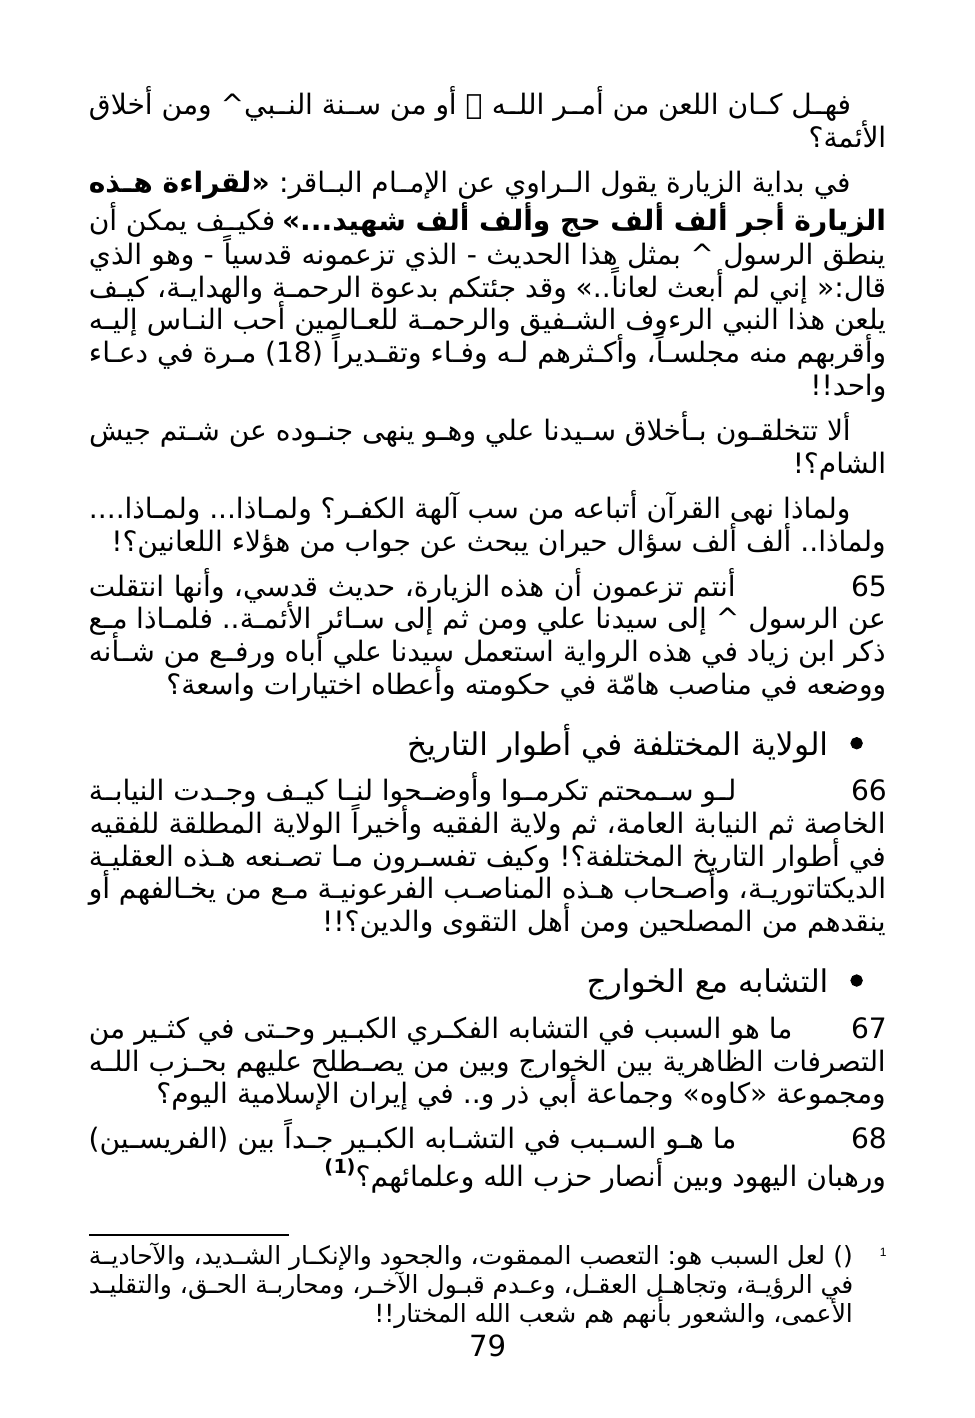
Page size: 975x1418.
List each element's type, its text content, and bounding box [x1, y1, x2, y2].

list ما هو السبب في التشابه الفكري الكبير وحتى في كثير من التصرفات الظاهرية بين الخوارج وبين من يصطلح عليهم بحزب الله ومجموعة «كاوه» وجماعة أبي ذر و.. في إيران الإسلامية اليوم؟ [89, 1012, 886, 1110]
list لو سمحتم تكرموا وأوضحوا لنا كيف وجدت النيابة الخاصة ثم النيابة العامة، ثم ولاية الفقيه وأخيراً الولاية المطلقة للفقيه في أطوار التاريخ المختلفة؟! وكيف تفسرون ما تصنعه هذه العقلية الديكتاتورية، وأصحاب هذه المناصب الفرعونية مع من يخالفهم أو ينقدهم من المصلحين ومن أهل التقوى والدين؟!! [89, 775, 886, 938]
text في بداية الزيارة يقول الراوي عن الإمام الباقر: «لقراءة هذه الزيارة أجر ألف ألف حج وألف ألف شهيد...» فكيف يمكن أن ينطق الرسول ^ بمثل هذا الحديث - الذي تزعمونه قدسياً - وهو الذي قال:« إني لم أبعث لعاناً..» وقد جئتكم بدعوة الرحمة والهداية، كيف يلعن هذا النبي الرءوف الشفيق والرحمة للعالمين أحب الناس إليه وأقربهم منه مجلساً، وأكثرهم له وفاء وتقديراً (18) مرة في دعاء واحد!! [89, 167, 886, 402]
text ولماذا نهى القرآن أتباعه من سب آلهة الكفر؟ ولماذا... ولماذا.... ولماذا.. ألف ألف سؤال حيران يبحث عن جواب من هؤلاء اللعانين؟! [89, 492, 886, 557]
text ألا تتخلقون بأخلاق سيدنا علي وهو ينهى جنوده عن شتم جيش الشام؟! [89, 414, 886, 479]
text التشابه مع الخوارج [89, 963, 886, 999]
list ما هو السبب في التشابه الكبير جداً بين (الفريسين) ورهبان اليهود وبين أنصار حزب الله وعلمائهم؟() [89, 1123, 886, 1194]
text فهل كان اللعن من أمر الله أو من سنة النبي^ ومن أخلاق الأئمة؟ [89, 89, 886, 154]
text الولاية المختلفة في أطوار التاريخ [89, 726, 886, 762]
list أنتم تزعمون أن هذه الزيارة، حديث قدسي، وأنها انتقلت عن الرسول ^ إلى سيدنا علي ومن ثم إلى سائر الأئمة.. فلماذا مع ذكر ابن زياد في هذه الرواية استعمل سيدنا علي أباه ورفع من شأنه ووضعه في مناصب هامّة في حكومته وأعطاه اختيارات واسعة؟ [89, 570, 886, 701]
